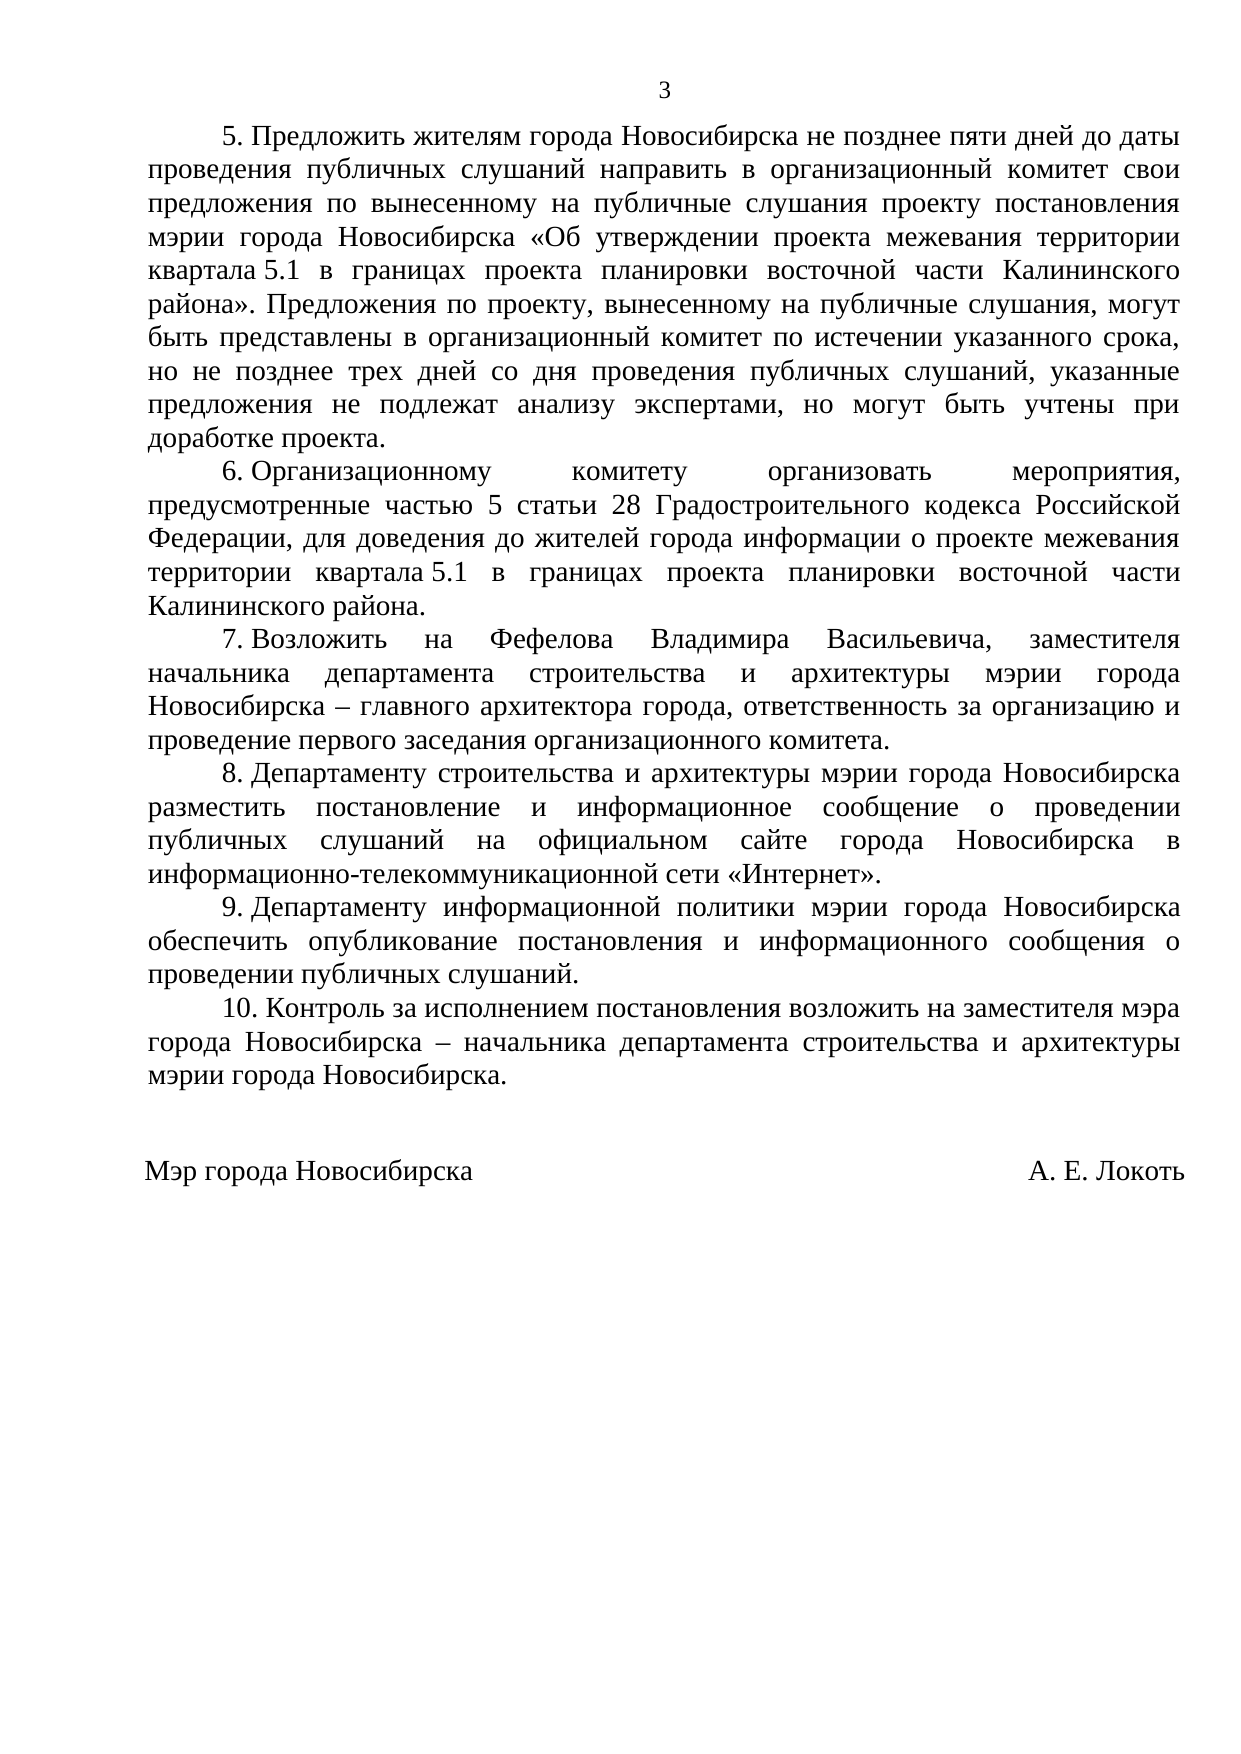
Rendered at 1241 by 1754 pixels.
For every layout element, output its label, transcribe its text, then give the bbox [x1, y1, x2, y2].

text 8. Департаменту строительства и архитектуры мэрии города Новосибирска разместить постановление и информационное сообщение о проведении публичных слушаний на официальном сайте города Новосибирска в информационно-телекоммуникационной сети «Интернет». [148, 755, 1181, 889]
text 7. Возложить на Фефелова Владимира Васильевича, заместителя начальника департамента строительства и архитектуры мэрии города Новосибирска – главного архитектора города, ответственность за организацию и проведение первого заседания организационного комитета. [148, 621, 1181, 755]
text 6. Организационному комитету организовать мероприятия, предусмотренные частью 5 статьи 28 Градостроительного кодекса Российской Федерации, для доведения до жителей города информации о проекте межевания территории квартала 5.1 в границах проекта планировки восточной части Калининского района. [148, 453, 1181, 621]
text 5. Предложить жителям города Новосибирска не позднее пяти дней до даты проведения публичных слушаний направить в организационный комитет свои предложения по вынесенному на публичные слушания проекту постановления мэрии города Новосибирска «Об утверждении проекта межевания территории квартала 5.1 в границах проекта планировки восточной части Калининского района». Предложения по проекту, вынесенному на публичные слушания, могут быть представлены в организационный комитет по истечении указанного срока, но не позднее трех дней со дня проведения публичных слушаний, указанные предложения не подлежат анализу экспертами, но могут быть учтены при доработке проекта. [148, 118, 1181, 453]
table_header Мэр города Новосибирска [133, 1091, 856, 1187]
text 10. Контроль за исполнением постановления возложить на заместителя мэра города Новосибирска – начальника департамента строительства и архитектуры мэрии города Новосибирска. [148, 990, 1181, 1091]
text 9. Департаменту информационной политики мэрии города Новосибирска обеспечить опубликование постановления и информационного сообщения о проведении публичных слушаний. [148, 889, 1181, 990]
table_header А. Е. Локоть [856, 1091, 1196, 1187]
